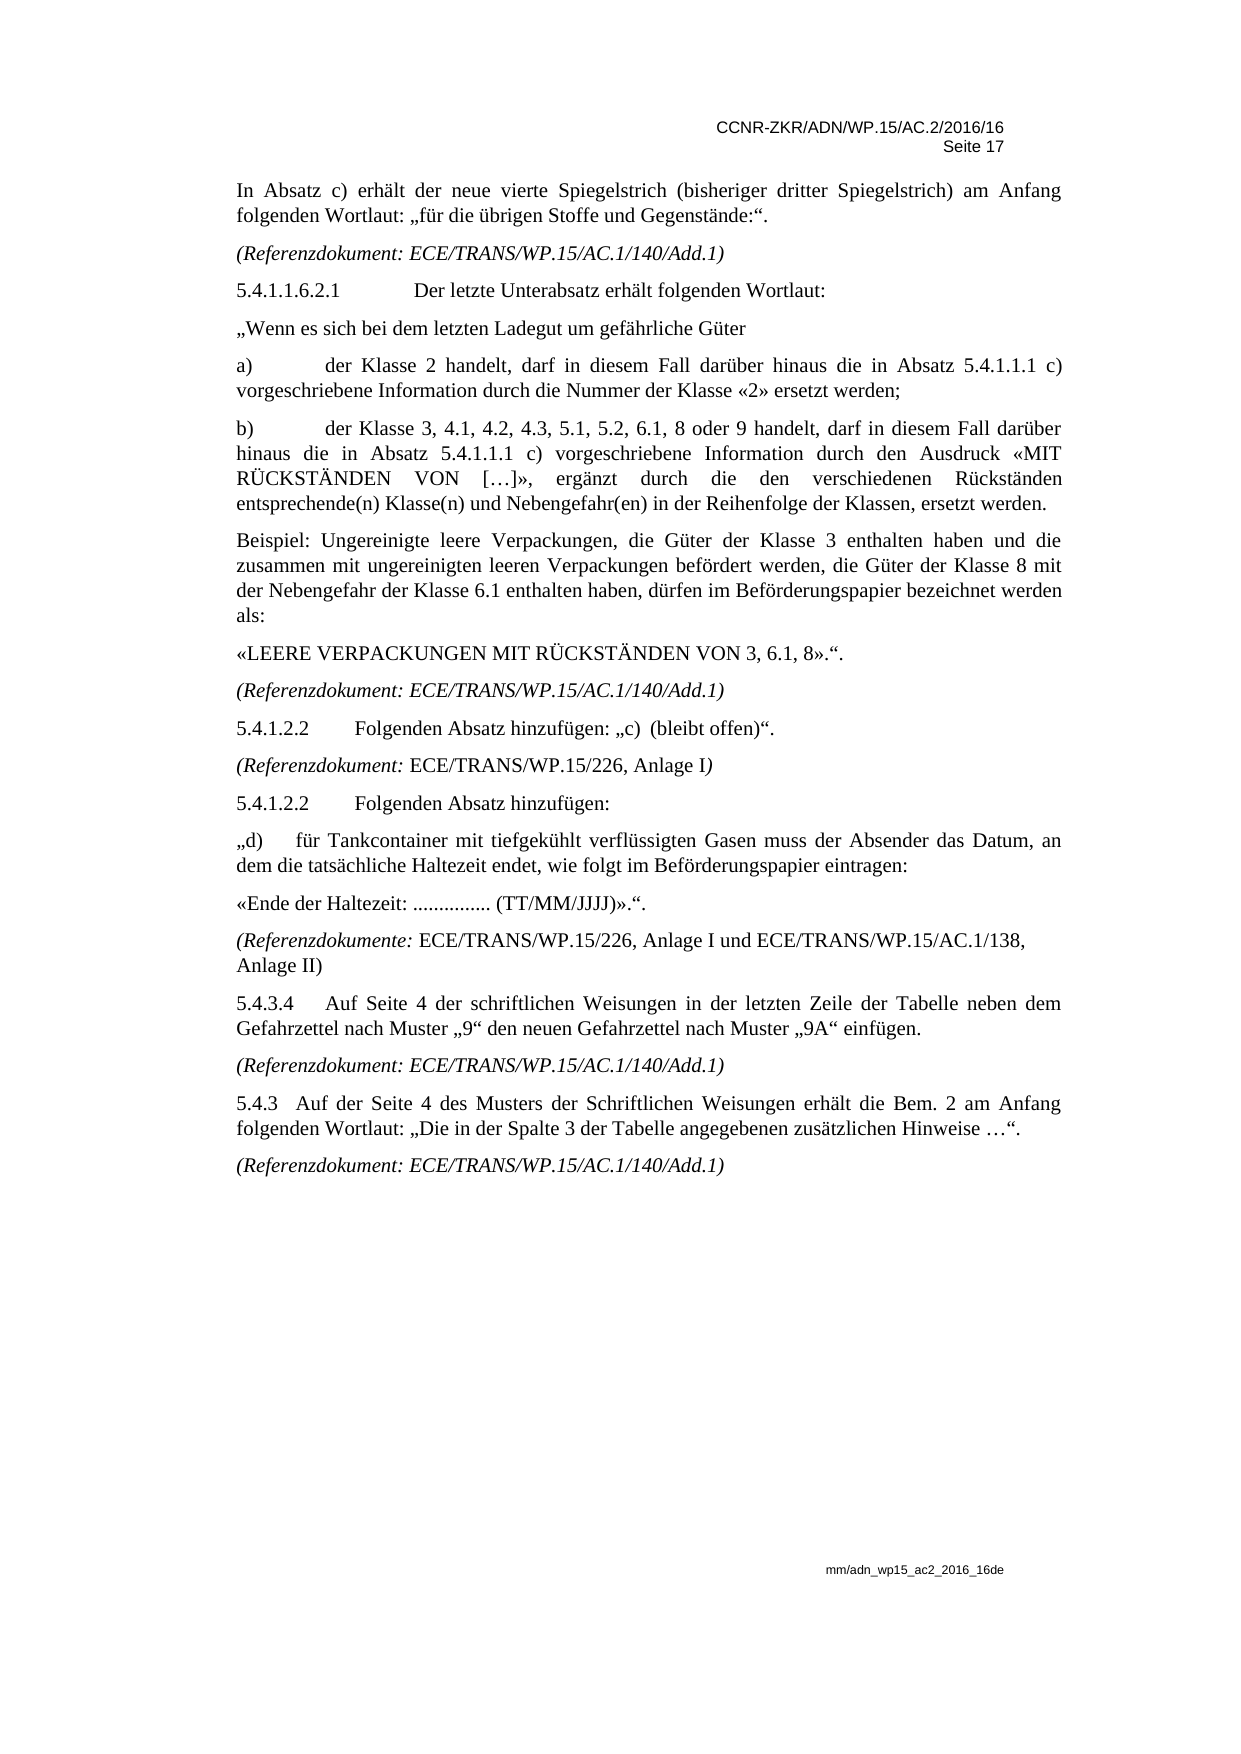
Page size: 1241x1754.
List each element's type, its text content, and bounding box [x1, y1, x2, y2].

text 5.4.3 Auf der Seite 4 des Musters der Schriftlichen Weisungen erhält die Bem. 2 am Anfang folgenden Wortlaut: „Die in der Spalte 3 der Tabelle angegebenen zusätzlichen Hinweise …“. [236, 1090, 1063, 1140]
text (Referenzdokument: ECE/TRANS/WP.15/AC.1/140/Add.1) [236, 677, 1063, 702]
text „d) für Tankcontainer mit tiefgekühlt verflüssigten Gasen muss der Absender das Datum, an dem die tatsächliche Haltezeit endet, wie folgt im Beförderungspapier eintragen: [236, 827, 1063, 877]
text (Referenzdokumente: ECE/TRANS/WP.15/226, Anlage I und ECE/TRANS/WP.15/AC.1/138, Anlage II) [236, 927, 1063, 977]
text (Referenzdokument: ECE/TRANS/WP.15/AC.1/140/Add.1) [236, 1152, 1063, 1177]
text „Wenn es sich bei dem letzten Ladegut um gefährliche Güter [236, 315, 1063, 340]
text 5.4.1.2.2 Folgenden Absatz hinzufügen: [236, 790, 1063, 815]
text (Referenzdokument: ECE/TRANS/WP.15/AC.1/140/Add.1) [236, 1052, 1063, 1077]
text «LEERE VERPACKUNGEN MIT RÜCKSTÄNDEN VON 3, 6.1, 8».“. [236, 640, 1063, 665]
text (Referenzdokument: ECE/TRANS/WP.15/226, Anlage I) [236, 752, 1063, 777]
text Beispiel: Ungereinigte leere Verpackungen, die Güter der Klasse 3 enthalten haben und die zusammen mit ungereinigten leeren Verpackungen befördert werden, die Güter der Klasse 8 mit der Nebengefahr der Klasse 6.1 enthalten haben, dürfen im Beförderungspapier bezeichnet werden als: [236, 527, 1063, 627]
text 5.4.1.2.2 Folgenden Absatz hinzufügen: „c) (bleibt offen)“. [236, 715, 1063, 740]
text 5.4.1.1.6.2.1 Der letzte Unterabsatz erhält folgenden Wortlaut: [236, 277, 1063, 302]
text «Ende der Haltezeit: ............... (TT/MM/JJJJ)».“. [236, 890, 1063, 915]
text a) der Klasse 2 handelt, darf in diesem Fall darüber hinaus die in Absatz 5.4.1.1.1 c) vorgeschriebene Information durch die Nummer der Klasse «2» ersetzt werden; [236, 352, 1063, 402]
text (Referenzdokument: ECE/TRANS/WP.15/AC.1/140/Add.1) [236, 240, 1063, 265]
text In Absatz c) erhält der neue vierte Spiegelstrich (bisheriger dritter Spiegelstrich) am Anfang folgenden Wortlaut: „für die übrigen Stoffe und Gegenstände:“. [236, 177, 1063, 227]
text 5.4.3.4 Auf Seite 4 der schriftlichen Weisungen in der letzten Zeile der Tabelle neben dem Gefahrzettel nach Muster „9“ den neuen Gefahrzettel nach Muster „9A“ einfügen. [236, 990, 1063, 1040]
text b) der Klasse 3, 4.1, 4.2, 4.3, 5.1, 5.2, 6.1, 8 oder 9 handelt, darf in diesem Fall darüber hinaus die in Absatz 5.4.1.1.1 c) vorgeschriebene Information durch den Ausdruck «MIT RÜCKSTÄNDEN VON […]», ergänzt durch die den verschiedenen Rückständen entsprechende(n) Klasse(n) und Nebengefahr(en) in der Reihenfolge der Klassen, ersetzt werden. [236, 415, 1063, 515]
